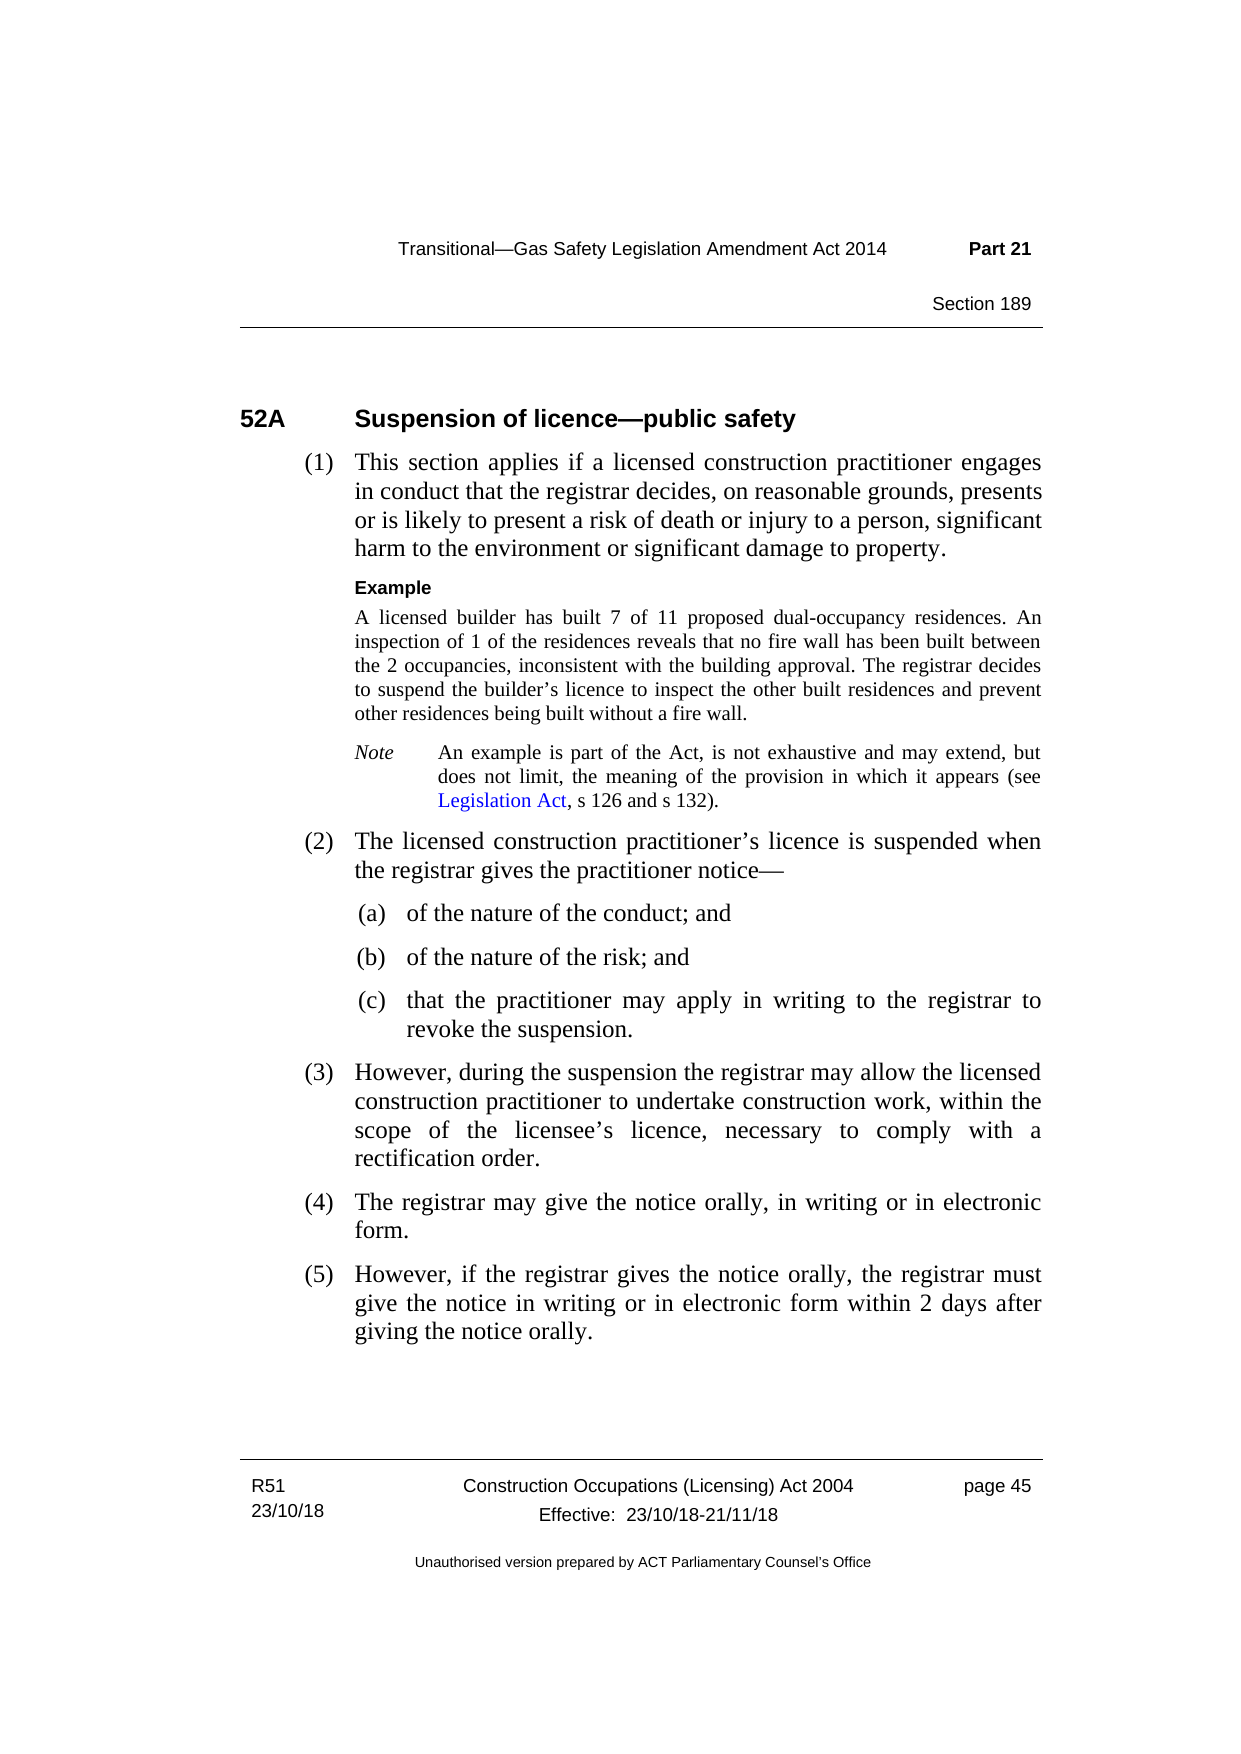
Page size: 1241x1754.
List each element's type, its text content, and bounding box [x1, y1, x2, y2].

text (a) of the nature of the conduct; and [240, 898, 1042, 927]
text (5) However, if the registrar gives the notice orally, the registrar must give the notice in writing or in electronic form within 2 days after giving the notice orally. [240, 1259, 1042, 1345]
text A licensed builder has built 7 of 11 proposed dual-occupancy residences. An inspection of 1 of the residences reveals that no fire wall has been built between the 2 occupancies, inconsistent with the building approval. The registrar decides to suspend the builder’s licence to inspect the other built residences and prevent other residences being built without a fire wall. [354, 605, 1042, 725]
text (c) that the practitioner may apply in writing to the registrar to revoke the suspension. [240, 985, 1042, 1043]
text (4) The registrar may give the notice orally, in writing or in electronic form. [240, 1187, 1042, 1244]
text (b) of the nature of the risk; and [240, 942, 1042, 971]
text (1) This section applies if a licensed construction practitioner engages in conduct that the registrar decides, on reasonable grounds, presents or is likely to present a risk of death or injury to a person, significant harm to the environment or significant damage to property. [240, 447, 1042, 562]
text 52A Suspension of licence—public safety [240, 404, 1042, 433]
text Note An example is part of the Act, is not exhaustive and may extend, but does not limit, the meaning of the provision in which it appears (see Legislation Act, s 126 and s 132). [354, 739, 1042, 812]
text (2) The licensed construction practitioner’s licence is suspended when the registrar gives the practitioner notice— [240, 826, 1042, 884]
text (3) However, during the suspension the registrar may allow the licensed construction practitioner to undertake construction work, within the scope of the licensee’s licence, necessary to comply with a rectification order. [240, 1057, 1042, 1172]
text Example [354, 577, 1042, 598]
